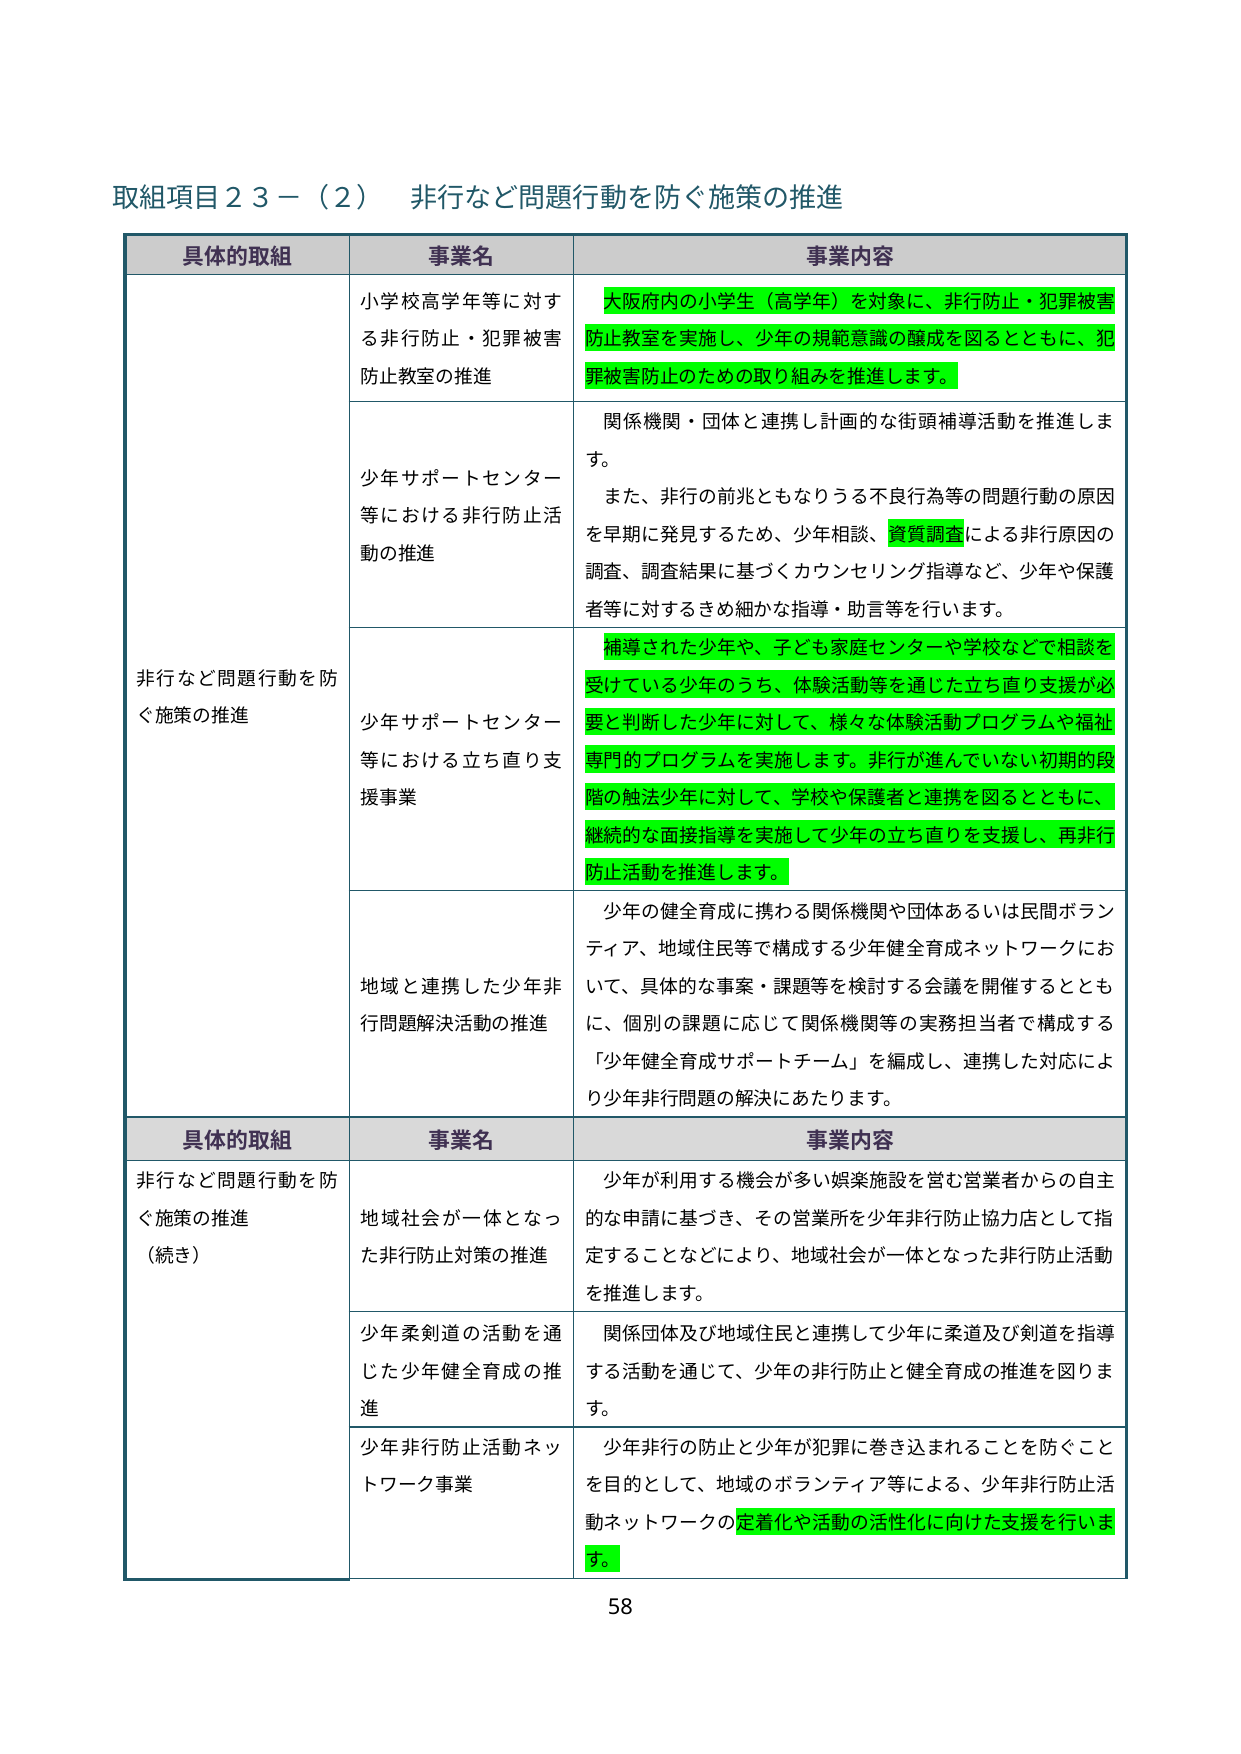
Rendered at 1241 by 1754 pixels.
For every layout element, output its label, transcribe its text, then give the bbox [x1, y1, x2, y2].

table_cell 少年が利用する機会が多い娯楽施設を営む営業者からの自主的な申請に基づき、その営業所を少年非行防止協力店として指定することなどにより、地域社会が一体となった非行防止活動を推進します。 [574, 1161, 1125, 1311]
table_cell 事業内容 [574, 1118, 1125, 1160]
table_cell 具体的取組 [127, 1118, 349, 1160]
table_cell 少年サポートセンター等における立ち直り支援事業 [350, 628, 573, 890]
table_cell 少年柔剣道の活動を通じた少年健全育成の推進 [350, 1312, 573, 1426]
table_cell 少年サポートセンター等における非行防止活動の推進 [350, 402, 573, 627]
table_cell 地域社会が一体となった非行防止対策の推進 [350, 1161, 573, 1311]
table_header 事業名 [350, 236, 573, 274]
table_cell 大阪府内の小学生（高学年）を対象に、非行防止・犯罪被害防止教室を実施し、少年の規範意識の醸成を図るとともに、犯罪被害防止のための取り組みを推進します。 [574, 275, 1125, 401]
table_cell 地域と連携した少年非行問題解決活動の推進 [350, 891, 573, 1116]
table_header 事業内容 [574, 236, 1125, 274]
table_header 具体的取組 [127, 236, 349, 274]
table_cell 事業名 [350, 1118, 573, 1160]
table_cell 非行など問題行動を防ぐ施策の推進 [127, 275, 349, 1116]
table_cell 小学校高学年等に対する非行防止・犯罪被害防止教室の推進 [350, 275, 573, 401]
table_cell 関係団体及び地域住民と連携して少年に柔道及び剣道を指導する活動を通じて、少年の非行防止と健全育成の推進を図ります。 [574, 1312, 1125, 1426]
table_cell 少年非行の防止と少年が犯罪に巻き込まれることを防ぐことを目的として、地域のボランティア等による、少年非行防止活動ネットワークの定着化や活動の活性化に向けた支援を行います。 [574, 1428, 1125, 1577]
table_cell 非行など問題行動を防ぐ施策の推進 （続き） [127, 1161, 349, 1577]
text 取組項目２３－（２） 非行など問題行動を防ぐ施策の推進 [112, 158, 1128, 233]
table_cell 補導された少年や、子ども家庭センターや学校などで相談を受けている少年のうち、体験活動等を通じた立ち直り支援が必要と判断した少年に対して、様々な体験活動プログラムや福祉専門的プログラムを実施します。非行が進んでいない初期的段階の触法少年に対して、学校や保護者と連携を図るとともに、継続的な面接指導を実施して少年の立ち直りを支援し、再非行防止活動を推進します。 [574, 628, 1125, 890]
table_cell 少年非行防止活動ネットワーク事業 [350, 1428, 573, 1577]
table_cell 少年の健全育成に携わる関係機関や団体あるいは民間ボランティア、地域住民等で構成する少年健全育成ネットワークにおいて、具体的な事案・課題等を検討する会議を開催するとともに、個別の課題に応じて関係機関等の実務担当者で構成する「少年健全育成サポートチーム」を編成し、連携した対応により少年非行問題の解決にあたります。 [574, 891, 1125, 1116]
table_cell 関係機関・団体と連携し計画的な街頭補導活動を推進します。 また、非行の前兆ともなりうる不良行為等の問題行動の原因を早期に発見するため、少年相談、資質調査による非行原因の調査、調査結果に基づくカウンセリング指導など、少年や保護者等に対するきめ細かな指導・助言等を行います。 [574, 402, 1125, 627]
